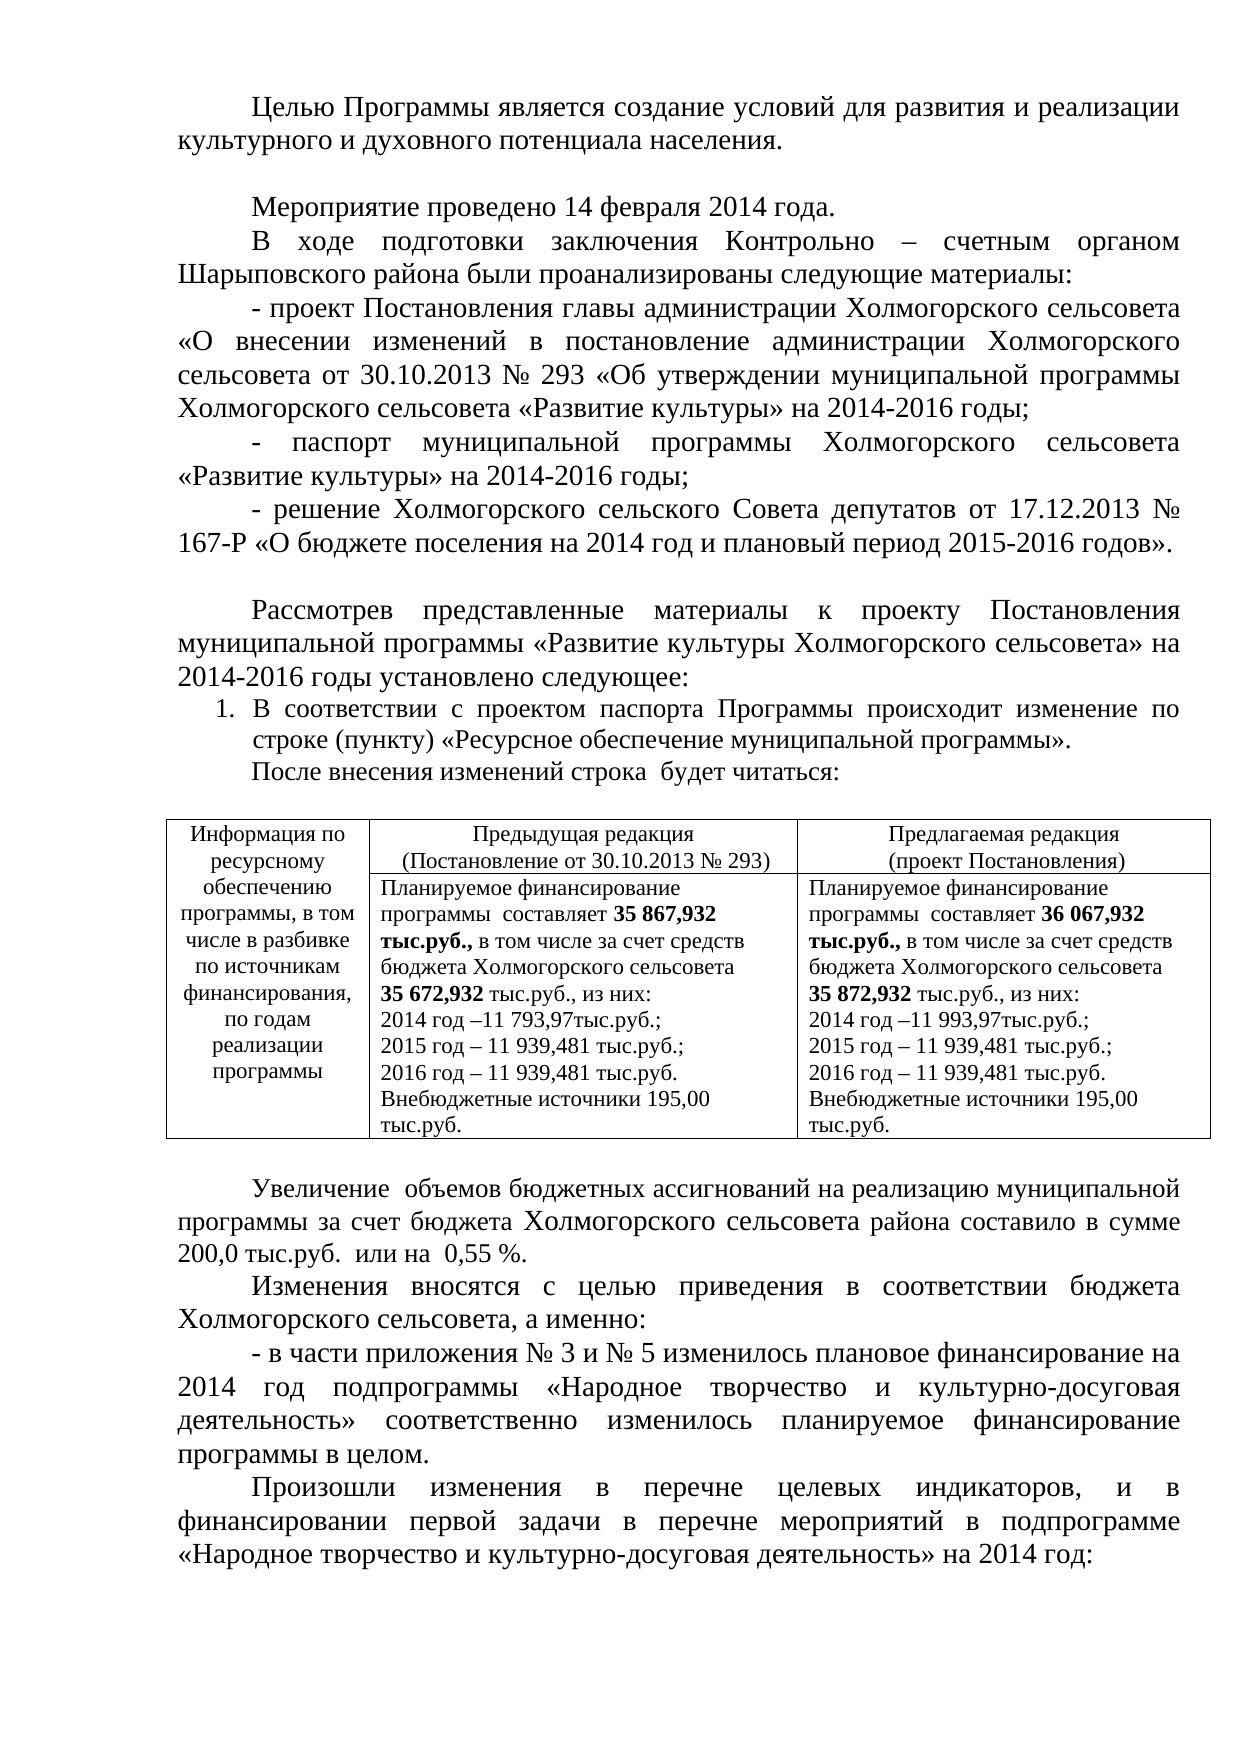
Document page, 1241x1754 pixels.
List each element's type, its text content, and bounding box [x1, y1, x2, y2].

list В соответствии с проектом паспорта Программы происходит изменение по строке (пункту) «Ресурсное обеспечение муниципальной программы». [215, 692, 1181, 755]
table_cell Планируемое финансирование программы составляет 36 067,932 тыс.руб., в том числе за счет средств бюджета Холмогорского сельсовета 35 872,932 тыс.руб., из них: 2014 год –11 993,97тыс.руб.; 2015 год – 11 939,481 тыс.руб.; 2016 год – 11 939,481 тыс.руб. Внебюджетные источники 195,00 тыс.руб. [798, 874, 1210, 1138]
text - в части приложения № 3 и № 5 изменилось плановое финансирование на 2014 год подпрограммы «Народное творчество и культурно-досуговая деятельность» соответственно изменилось планируемое финансирование программы в целом. [177, 1335, 1181, 1469]
text Увеличение объемов бюджетных ассигнований на реализацию муниципальной программы за счет бюджета Холмогорского сельсовета района составило в сумме 200,0 тыс.руб. или на 0,55 %. [177, 1172, 1181, 1268]
table_cell Планируемое финансирование программы составляет 35 867,932 тыс.руб., в том числе за счет средств бюджета Холмогорского сельсовета 35 672,932 тыс.руб., из них: 2014 год –11 793,97тыс.руб.; 2015 год – 11 939,481 тыс.руб.; 2016 год – 11 939,481 тыс.руб. Внебюджетные источники 195,00 тыс.руб. [370, 874, 797, 1138]
text Мероприятие проведено 14 февраля 2014 года. [177, 189, 1181, 223]
table_header Информация по ресурсному обеспечению программы, в том числе в разбивке по источникам финансирования, по годам реализации программы [167, 820, 369, 1138]
text В ходе подготовки заключения Контрольно – счетным органом Шарыповского района были проанализированы следующие материалы: [177, 223, 1181, 290]
text Произошли изменения в перечне целевых индикаторов, и в финансировании первой задачи в перечне мероприятий в подпрограмме «Народное творчество и культурно-досуговая деятельность» на 2014 год: [177, 1469, 1181, 1570]
text Изменения вносятся с целью приведения в соответствии бюджета Холмогорского сельсовета, а именно: [177, 1268, 1181, 1335]
text - решение Холмогорского сельского Совета депутатов от 17.12.2013 № 167-Р «О бюджете поселения на 2014 год и плановый период 2015-2016 годов». [177, 491, 1181, 558]
text - проект Постановления главы администрации Холмогорского сельсовета «О внесении изменений в постановление администрации Холмогорского сельсовета от 30.10.2013 № 293 «Об утверждении муниципальной программы Холмогорского сельсовета «Развитие культуры» на 2014-2016 годы; [177, 290, 1181, 424]
table_header Предлагаемая редакция (проект Постановления) [798, 820, 1210, 873]
table_header Предыдущая редакция (Постановление от 30.10.2013 № 293) [370, 820, 797, 873]
text Целью Программы является создание условий для развития и реализации культурного и духовного потенциала населения. [177, 89, 1181, 156]
text Рассмотрев представленные материалы к проекту Постановления муниципальной программы «Развитие культуры Холмогорского сельсовета» на 2014-2016 годы установлено следующее: [177, 592, 1181, 692]
text - паспорт муниципальной программы Холмогорского сельсовета «Развитие культуры» на 2014-2016 годы; [177, 424, 1181, 491]
text После внесения изменений строка будет читаться: [177, 755, 1181, 786]
